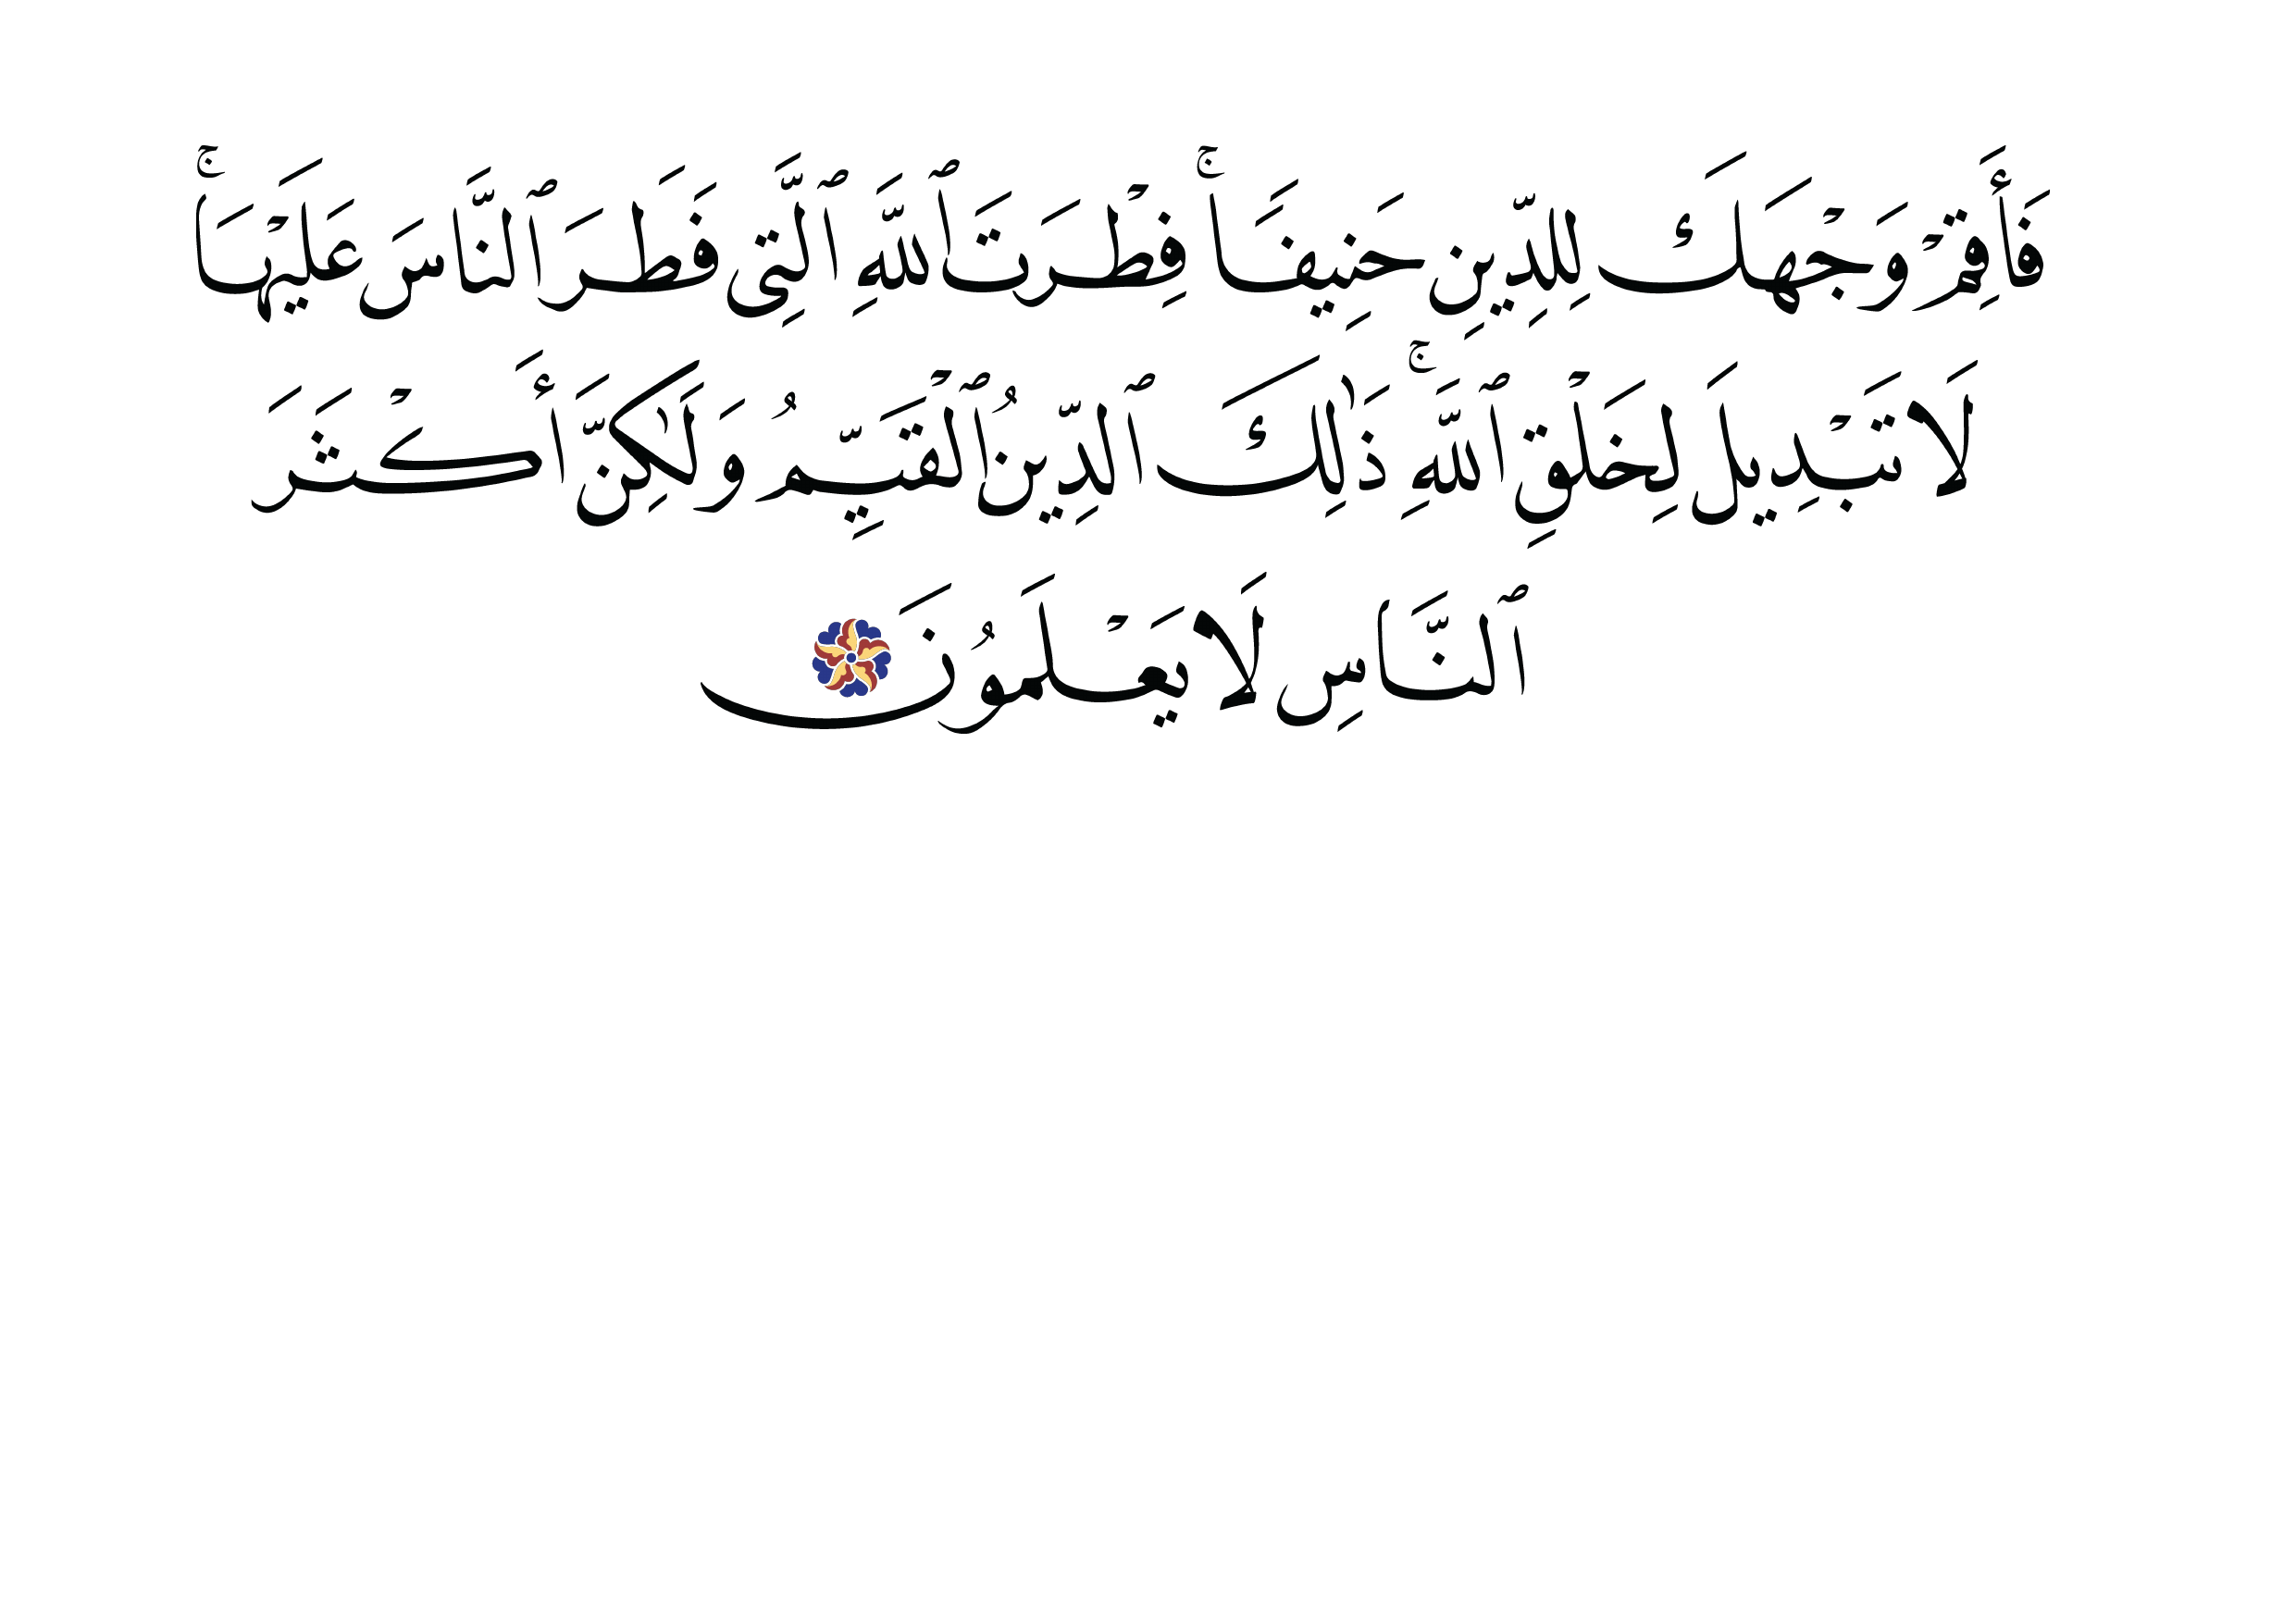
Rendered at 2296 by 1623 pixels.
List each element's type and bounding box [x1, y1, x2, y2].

picture [57, 57, 2179, 823]
